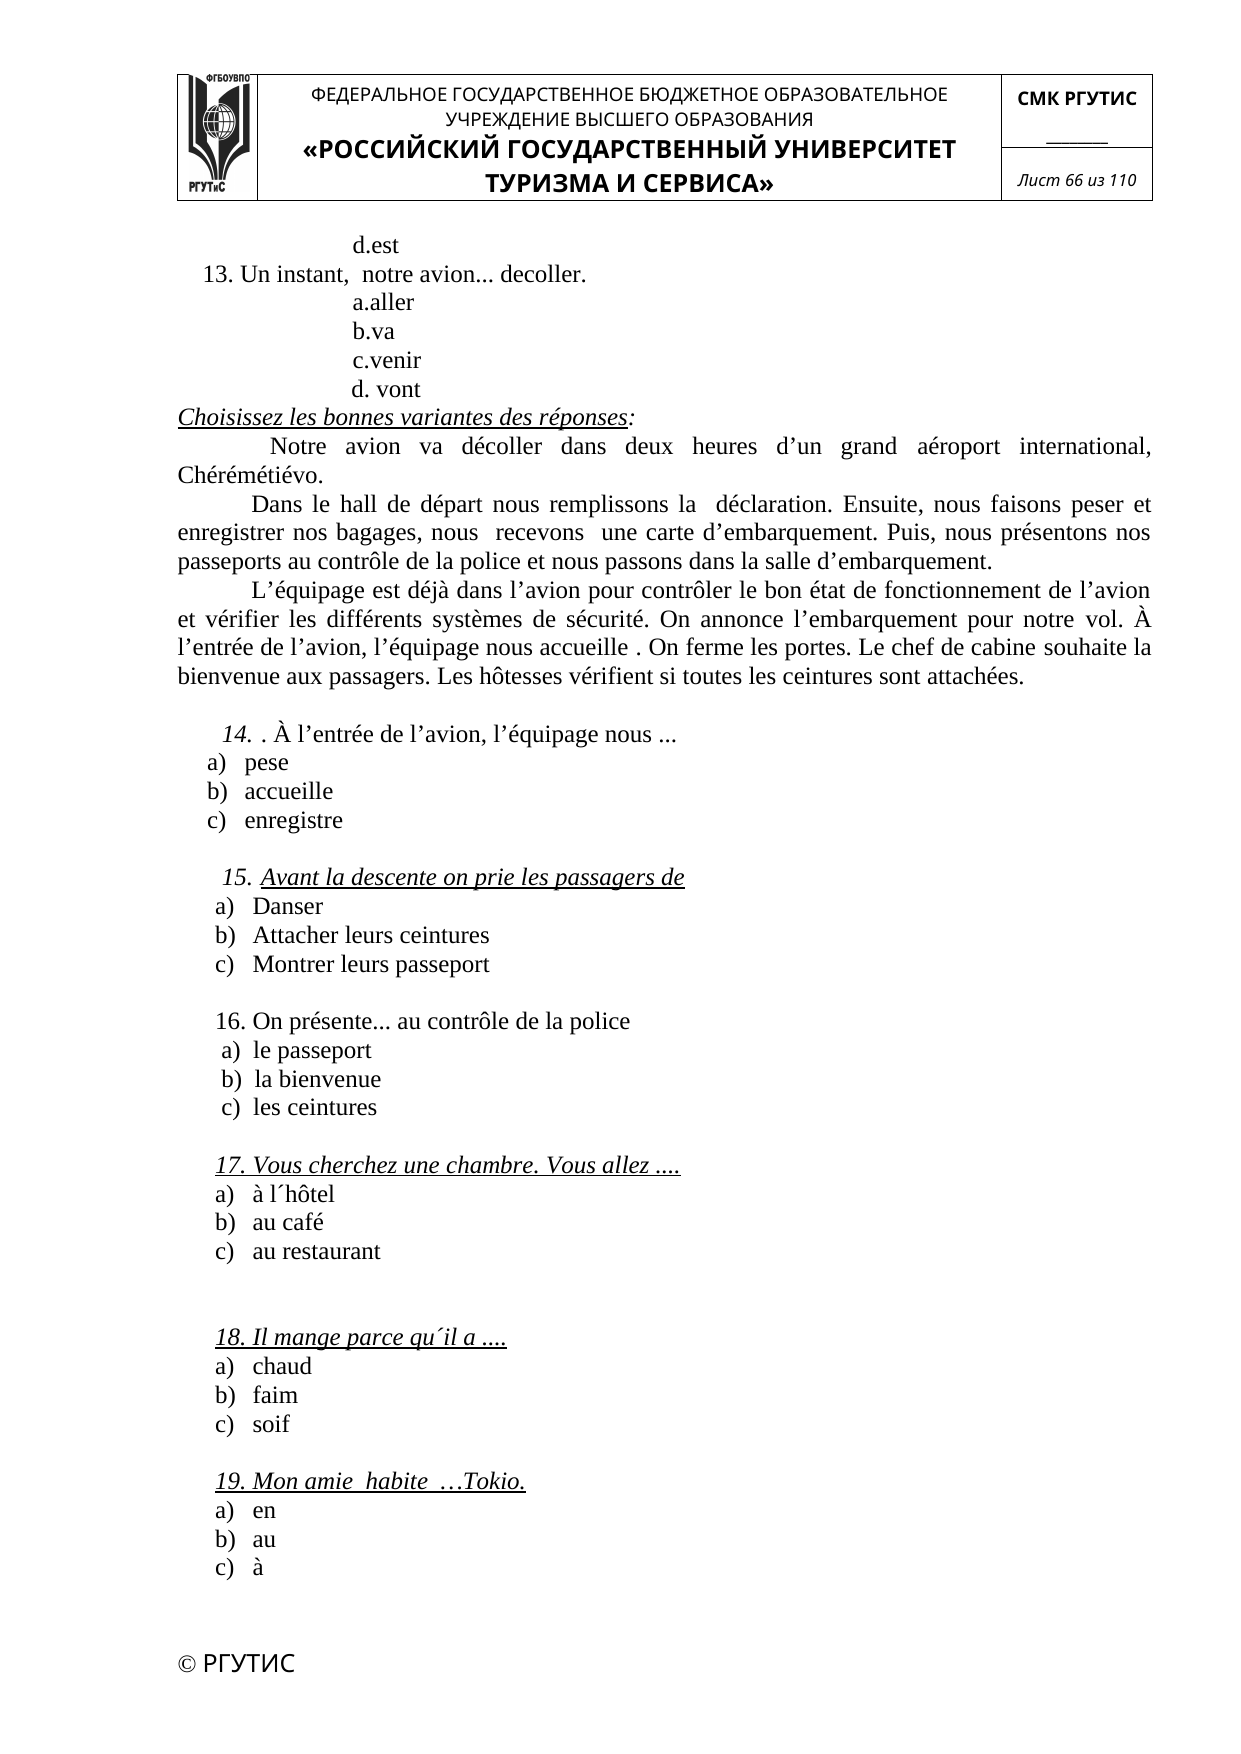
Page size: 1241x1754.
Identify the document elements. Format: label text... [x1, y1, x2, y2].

text a) le passeport [177, 1035, 1152, 1064]
list au [215, 1524, 1152, 1552]
text d.est [177, 230, 1152, 259]
text 18. Il mange parce qu´il a .... [215, 1322, 1152, 1351]
text Dans le hall de départ nous remplissons la déclaration. Ensuite, nous faisons peser et enregistrer nos bagages, nous recevons une carte d’embarquement. Puis, nous présentons nos passeports au contrôle de la police et nous passons dans la salle d’embarquement. [177, 489, 1152, 575]
list . À l’entrée de l’avion, l’équipage nous ... [222, 719, 1152, 747]
list faim [215, 1380, 1152, 1409]
text Notre avion va décoller dans deux heures d’un grand aéroport international, Chérémétiévo. [177, 431, 1152, 489]
list Danser [215, 891, 1152, 920]
text 19. Mon amie habite …Tokio. [215, 1466, 1152, 1495]
text a.aller [177, 287, 1152, 316]
list en [215, 1495, 1152, 1524]
list enregistre [207, 805, 1152, 834]
list pese [207, 747, 1152, 776]
text b) la bienvenue [177, 1064, 1152, 1092]
list Attacher leurs ceintures [215, 920, 1152, 949]
text c) les ceintures [177, 1092, 1152, 1121]
list accueille [207, 776, 1152, 805]
text c.venir [177, 345, 1152, 374]
list à [215, 1552, 1152, 1581]
list Montrer leurs passeport [215, 949, 1152, 977]
text b.va [177, 316, 1152, 345]
picture [188, 74, 250, 192]
text Choisissez les bonnes variantes des réponses: [177, 402, 1152, 431]
text 13. Un instant, notre avion... decoller. [177, 259, 1152, 287]
list soif [215, 1409, 1152, 1437]
list à l´hôtel [215, 1179, 1152, 1207]
list chaud [215, 1351, 1152, 1380]
text d. vont [177, 374, 1152, 402]
list Avant la descente on prie les passagers de [222, 862, 1152, 891]
list au restaurant [215, 1236, 1152, 1265]
text L’équipage est déjà dans l’avion pour contrôler le bon état de fonctionnement de l’avion et vérifier les différents systèmes de sécurité. On annonce l’embarquement pour notre vol. À l’entrée de l’avion, l’équipage nous accueille . On ferme les portes. Le chef de cabine souhaite la bienvenue aux passagers. Les hôtesses vérifient si toutes les ceintures sont attachées. [177, 575, 1152, 690]
text 16. On présente... au contrôle de la police [177, 1006, 1152, 1035]
list au café [215, 1207, 1152, 1236]
text 17. Vous cherchez une chambre. Vous allez .... [215, 1150, 1152, 1179]
